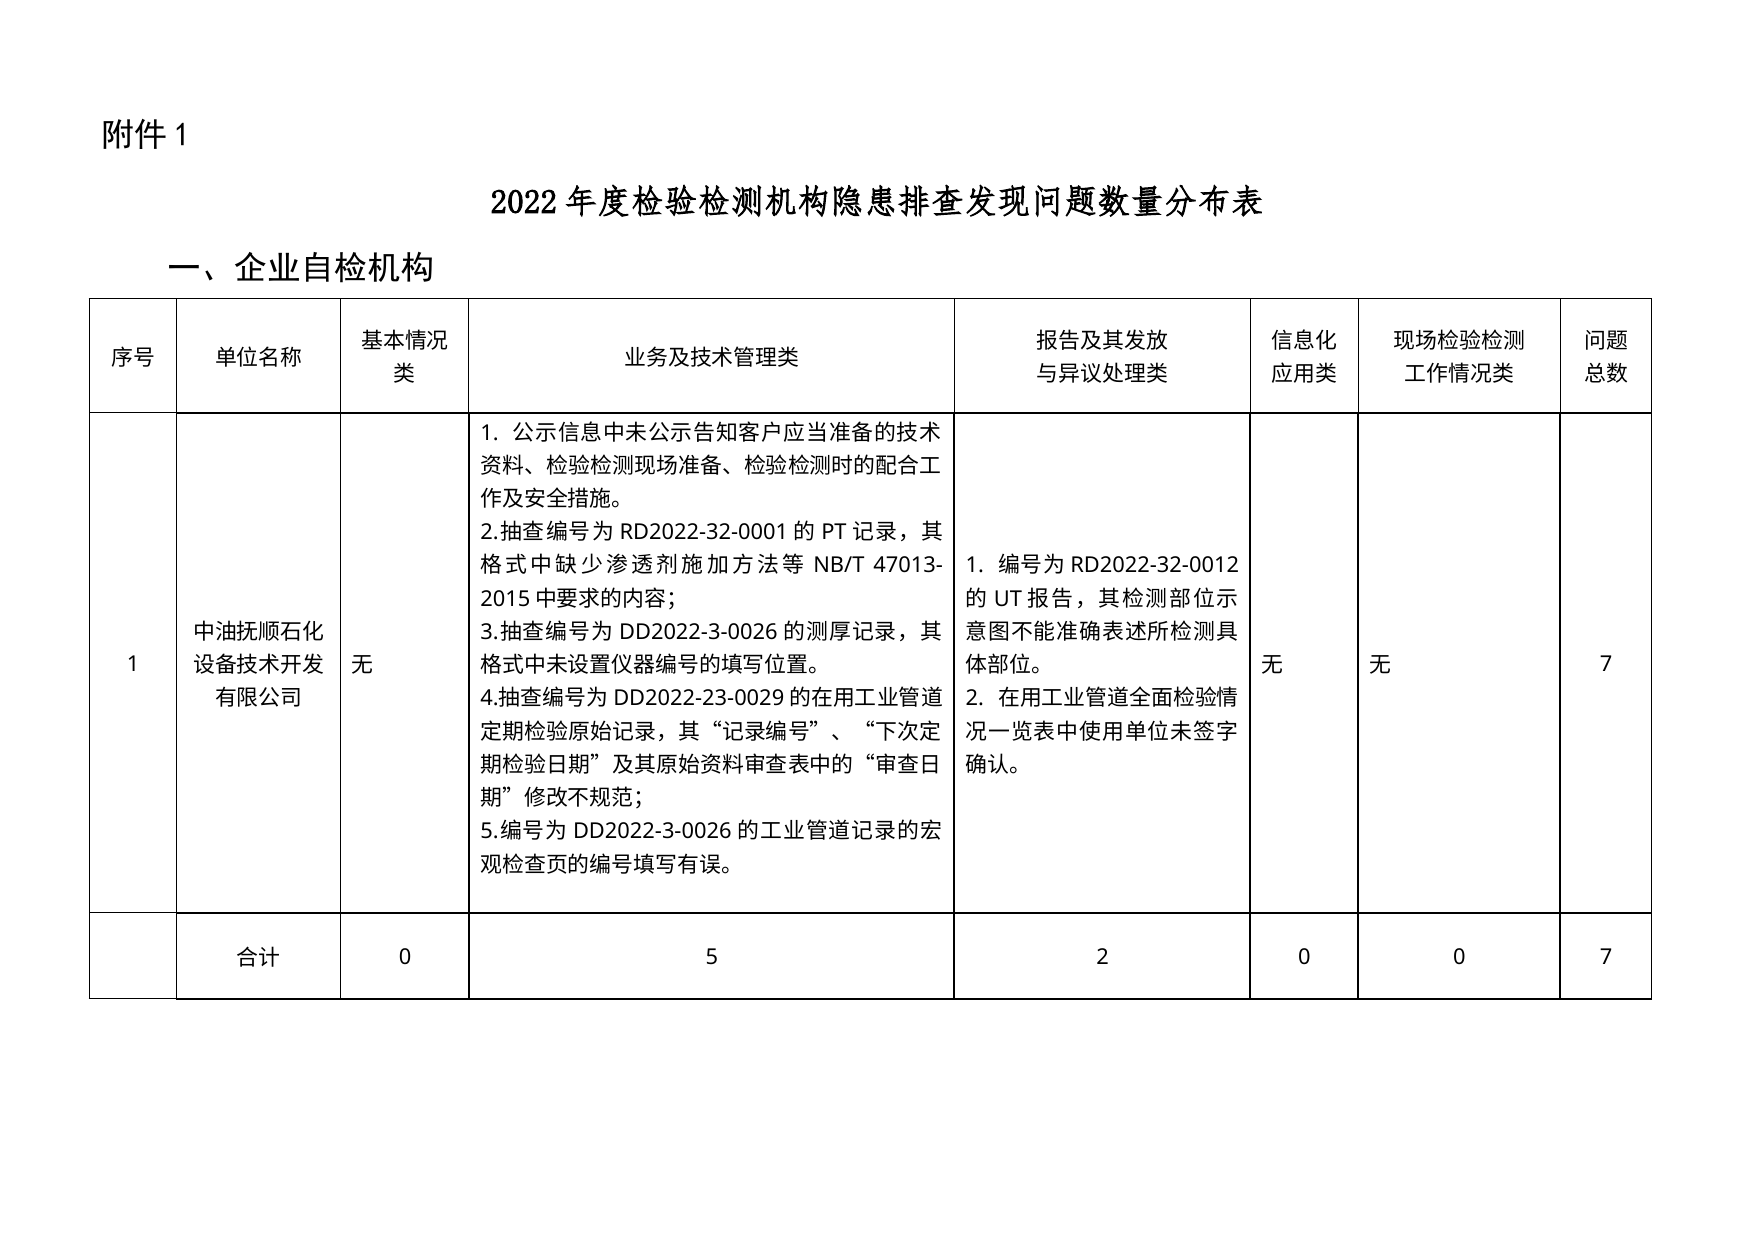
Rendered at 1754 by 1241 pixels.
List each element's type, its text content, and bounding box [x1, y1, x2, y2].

text 附件1 [100, 99, 1653, 165]
table_cell 无 [1251, 414, 1357, 912]
table_cell 0 [1359, 914, 1559, 998]
table_header 单位名称 [177, 299, 340, 412]
table_header 基本情况类 [341, 299, 468, 412]
table_cell 公示信息中未公示告知客户应当准备的技术资料、检验检测现场准备、检验检测时的配合工作及安全措施。 2.抽查编号为RD2022-32-0001的PT记录，其格式中缺少渗透剂施加方法等NB/T 47013-2015中要求的内容； 3.抽查编号为DD2022-3-0026的测厚记录，其格式中未设置仪器编号的填写位置。 4.抽查编号为DD2022-23-0029的在用工业管道定期检验原始记录，其“记录编号”、“下次定期检验日期”及其原始资料审查表中的“审查日期”修改不规范； 5.编号为DD2022-3-0026的工业管道记录的宏观检查页的编号填写有误。 [470, 414, 953, 912]
table_header 现场检验检测 工作情况类 [1359, 299, 1560, 412]
table_cell 无 [1359, 414, 1559, 912]
table_cell 5 [470, 914, 953, 998]
text 2022年度检验检测机构隐患排查发现问题数量分布表 [100, 165, 1653, 232]
text 一、企业自检机构 [100, 232, 1653, 298]
table_cell 编号为RD2022-32-0012的UT报告，其检测部位示意图不能准确表述所检测具体部位。 在用工业管道全面检验情况一览表中使用单位未签字确认。 [955, 414, 1249, 912]
table_header 序号 [90, 299, 176, 412]
table_header 问题 总数 [1561, 299, 1651, 412]
table_header 报告及其发放 与异议处理类 [955, 299, 1250, 412]
table_cell [90, 913, 176, 998]
table_cell 1 [90, 413, 176, 912]
table_cell 合计 [177, 914, 340, 998]
table_cell 0 [341, 914, 468, 998]
table_header 信息化应用类 [1251, 299, 1358, 412]
table_cell 无 [341, 414, 468, 912]
table_cell 2 [955, 914, 1249, 998]
table_cell 中油抚顺石化设备技术开发有限公司 [177, 414, 340, 912]
table_cell 0 [1251, 914, 1357, 998]
table_cell 7 [1561, 914, 1651, 998]
table_header 业务及技术管理类 [469, 299, 954, 412]
table_cell 7 [1561, 414, 1651, 912]
